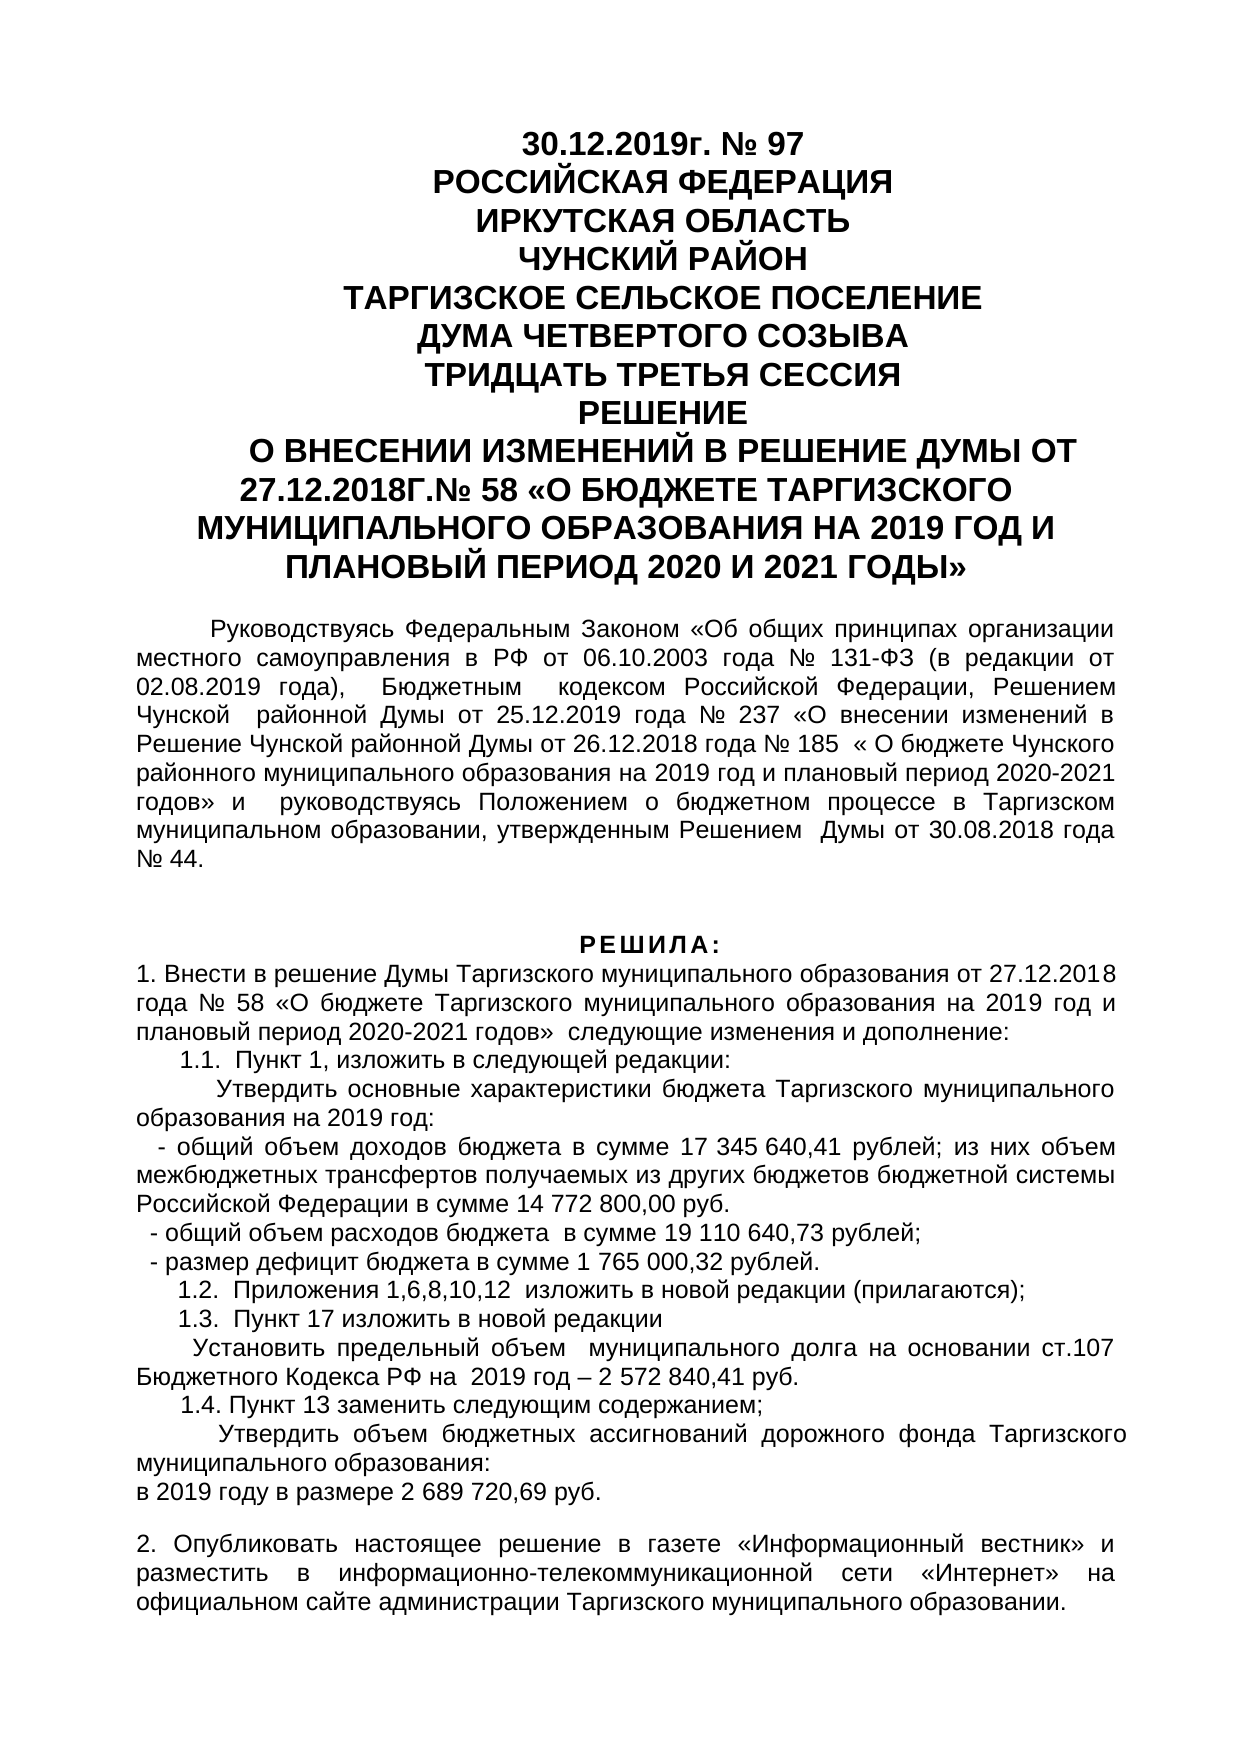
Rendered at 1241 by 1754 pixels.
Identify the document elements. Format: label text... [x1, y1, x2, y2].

text 1.2. Приложения 1,6,8,10,12 изложить в новой редакции (прилагаются); [136, 1275, 1116, 1304]
text Руководствуясь Федеральным Законом «Об общих принципах организации местного самоуправления в РФ от 06.10.2003 года № 131-ФЗ (в редакции от 02.08.2019 года), Бюджетным кодексом Российской Федерации, Решением Чунской районной Думы от 25.12.2019 года № 237 «О внесении изменений в Решение Чунской районной Думы от 26.12.2018 года № 185 « О бюджете Чунского районного муниципального образования на 2019 год и плановый период 2020-2021 годов» и руководствуясь Положением о бюджетном процессе в Таргизском муниципальном образовании, утвержденным Решением Думы от 30.08.2018 года № 44. [136, 614, 1116, 873]
text РЕШИЛА: [195, 930, 1104, 959]
text РОССИЙСКАЯ ФЕДЕРАЦИЯ [136, 162, 1116, 201]
text - общий объем расходов бюджета в сумме 19 110 640,73 рублей; [136, 1218, 1116, 1247]
text Установить предельный объем муниципального долга на основании ст.107 Бюджетного Кодекса РФ на 2019 год – 2 572 840,41 руб. [136, 1333, 1116, 1390]
text 1.1. Пункт 1, изложить в следующей редакции: [136, 1045, 1116, 1074]
text ТАРГИЗСКОЕ СЕЛЬСКОЕ ПОСЕЛЕНИЕ [136, 278, 1116, 316]
text 1.4. Пункт 13 заменить следующим содержанием; [136, 1390, 1116, 1419]
text ЧУНСКИЙ РАЙОН [136, 239, 1116, 278]
text ДУМА ЧЕТВЕРТОГО СОЗЫВА [136, 316, 1116, 355]
text РЕШЕНИЕ [136, 393, 1116, 432]
text О ВНЕСЕНИИ ИЗМЕНЕНИЙ В РЕШЕНИЕ ДУМЫ ОТ 27.12.2018Г.№ 58 «О БЮДЖЕТЕ ТАРГИЗСКОГО МУНИЦИПАЛЬНОГО ОБРАЗОВАНИЯ НА 2019 ГОД И ПЛАНОВЫЙ ПЕРИОД 2020 И 2021 ГОДЫ» [136, 432, 1116, 585]
text в 2019 году в размере 2 689 720,69 руб. [136, 1477, 1128, 1505]
text 1.3. Пункт 17 изложить в новой редакции [136, 1304, 1116, 1333]
text ИРКУТСКАЯ ОБЛАСТЬ [136, 201, 1116, 239]
text - общий объем доходов бюджета в сумме 17 345 640,41 рублей; из них объем межбюджетных трансфертов получаемых из других бюджетов бюджетной системы Российской Федерации в сумме 14 772 800,00 руб. [136, 1132, 1116, 1218]
text - размер дефицит бюджета в сумме 1 765 000,32 рублей. [136, 1247, 1116, 1275]
text 30.12.2019г. № 97 [136, 124, 1116, 162]
text Утвердить основные характеристики бюджета Таргизского муниципального образования на 2019 год: [136, 1074, 1116, 1132]
text ТРИДЦАТЬ ТРЕТЬЯ СЕССИЯ [136, 355, 1116, 393]
text 2. Опубликовать настоящее решение в газете «Информационный вестник» и разместить в информационно-телекоммуникационной сети «Интернет» на официальном сайте администрации Таргизского муниципального образовании. [136, 1529, 1116, 1616]
text 1. Внести в решение Думы Таргизского муниципального образования от 27.12.2018 года № 58 «О бюджете Таргизского муниципального образования на 2019 год и плановый период 2020-2021 годов» следующие изменения и дополнение: [136, 959, 1116, 1045]
text Утвердить объем бюджетных ассигнований дорожного фонда Таргизского муниципального образования: [136, 1419, 1128, 1477]
